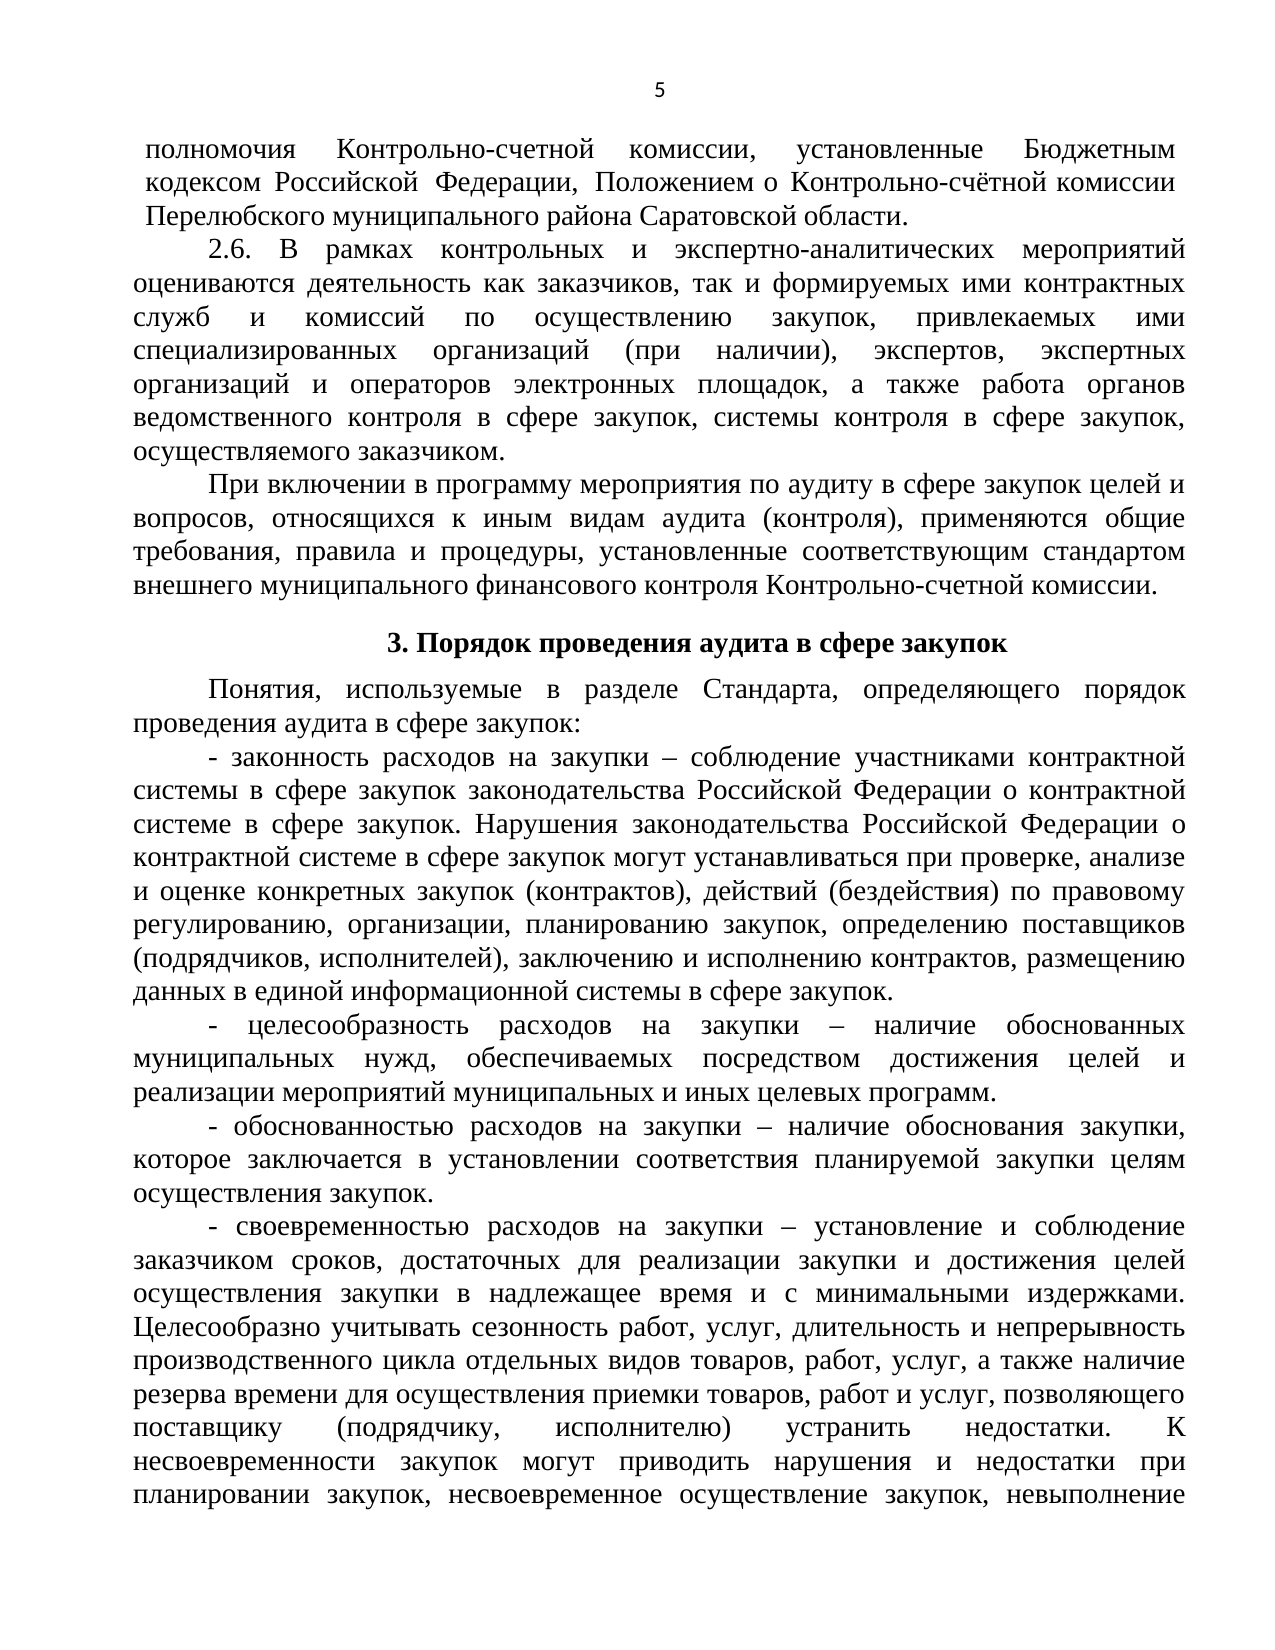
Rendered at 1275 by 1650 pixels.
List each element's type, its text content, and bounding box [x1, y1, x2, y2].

text - обоснованностью расходов на закупки – наличие обоснования закупки, которое заключается в установлении соответствия планируемой закупки целям осуществления закупок. [133, 1108, 1186, 1208]
text 3. Порядок проведения аудита в сфере закупок [133, 626, 1186, 659]
text При включении в программу мероприятия по аудиту в сфере закупок целей и вопросов, относящихся к иным видам аудита (контроля), применяются общие требования, правила и процедуры, установленные соответствующим стандартом внешнего муниципального финансового контроля Контрольно-счетной комиссии. [133, 466, 1186, 601]
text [145, 131, 1175, 232]
text - целесообразность расходов на закупки – наличие обоснованных муниципальных нужд, обеспечиваемых посредством достижения целей и реализации мероприятий муниципальных и иных целевых программ. [133, 1007, 1186, 1108]
text Понятия, используемые в разделе Стандарта, определяющего порядок проведения аудита в сфере закупок: [133, 672, 1186, 739]
text 2.6. В рамках контрольных и экспертно-аналитических мероприятий оцениваются деятельность как заказчиков, так и формируемых ими контрактных служб и комиссий по осуществлению закупок, привлекаемых ими специализированных организаций (при наличии), экспертов, экспертных организаций и операторов электронных площадок, а также работа органов ведомственного контроля в сфере закупок, системы контроля в сфере закупок, осуществляемого заказчиком. [133, 232, 1186, 466]
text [133, 1208, 1186, 1510]
text - законность расходов на закупки – соблюдение участниками контрактной системы в сфере закупок законодательства Российской Федерации о контрактной системе в сфере закупок. Нарушения законодательства Российской Федерации о контрактной системе в сфере закупок могут устанавливаться при проверке, анализе и оценке конкретных закупок (контрактов), действий (бездействия) по правовому регулированию, организации, планированию закупок, определению поставщиков (подрядчиков, исполнителей), заключению и исполнению контрактов, размещению данных в единой информационной системы в сфере закупок. [133, 739, 1186, 1007]
